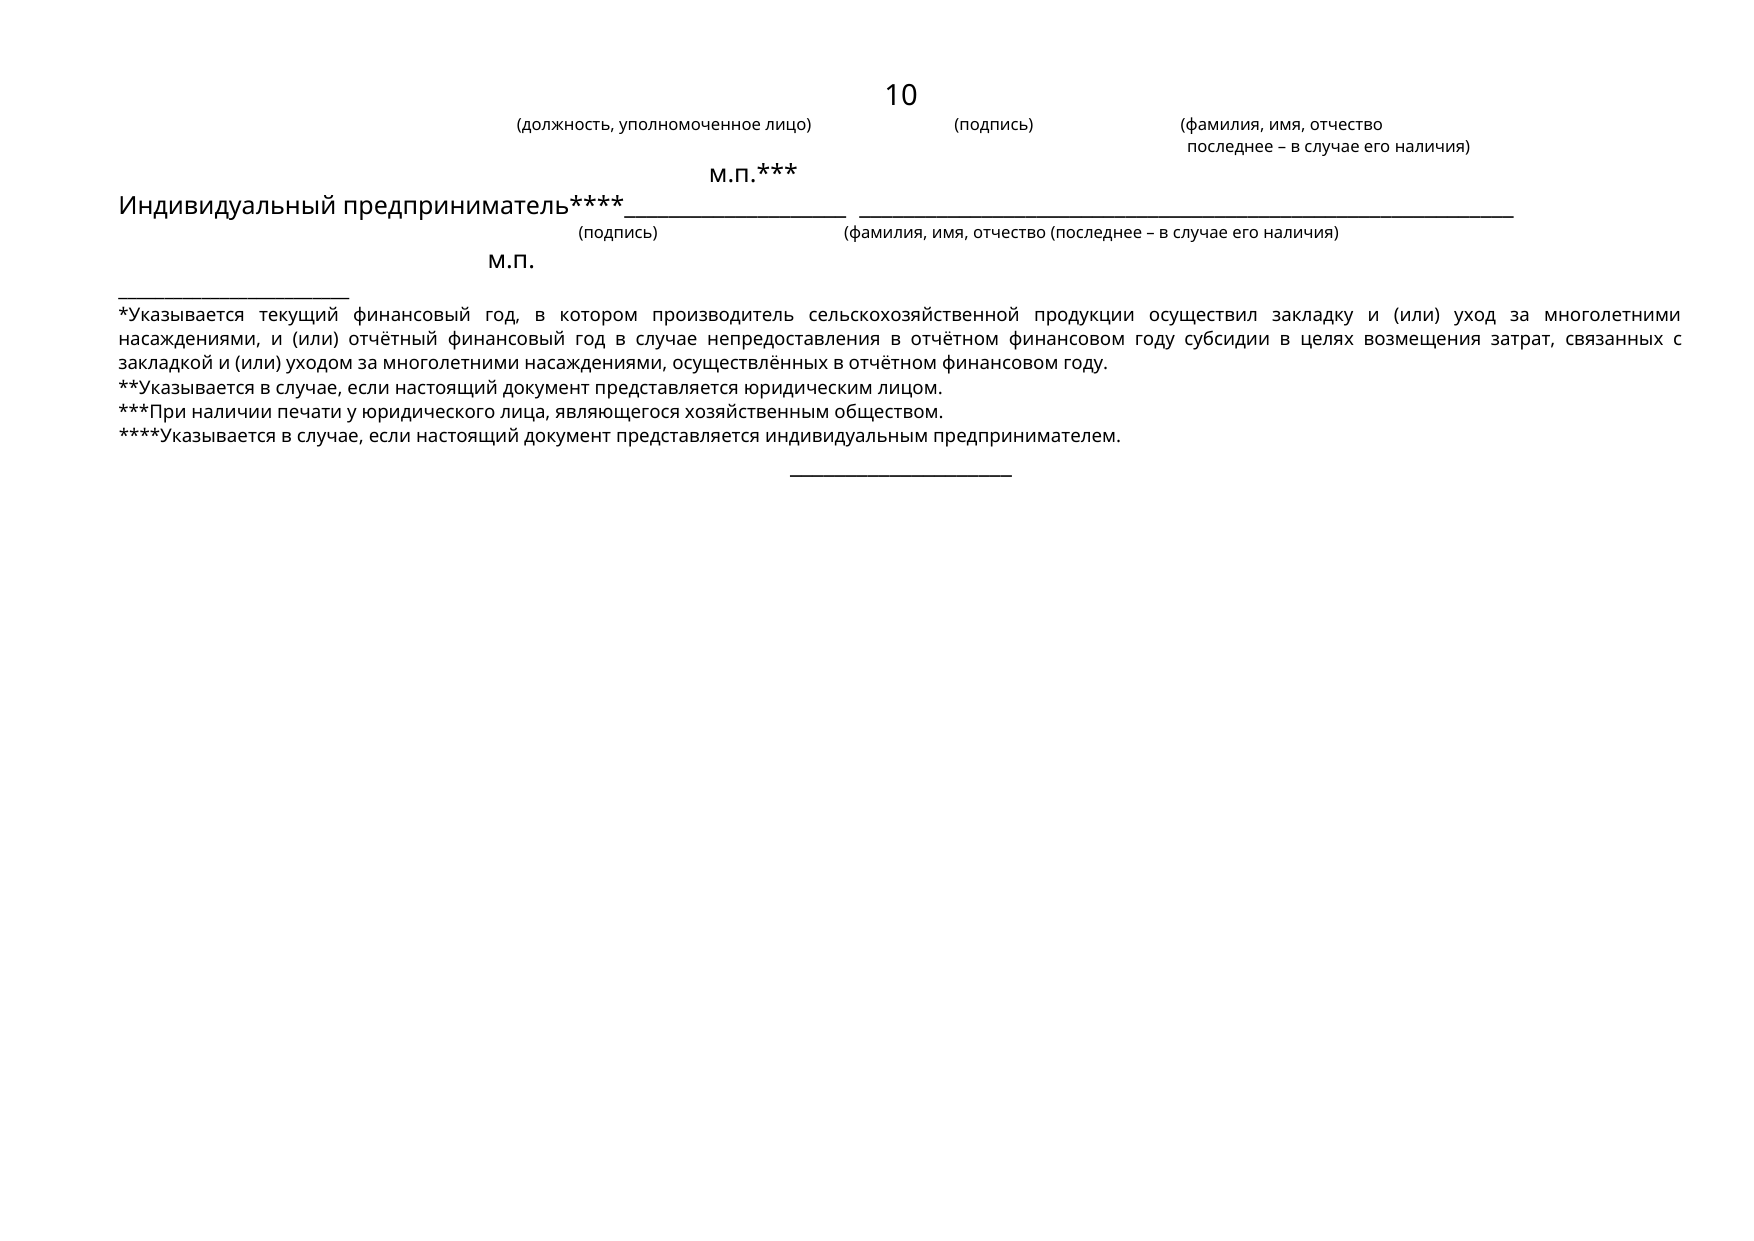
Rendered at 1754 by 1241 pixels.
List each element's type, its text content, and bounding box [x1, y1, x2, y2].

text ****Указывается в случае, если настоящий документ представляется индивидуальным предпринимателем. [118, 423, 1683, 447]
text ***При наличии печати у юридического лица, являющегося хозяйственным обществом. [118, 399, 1683, 423]
text м.п. [487, 243, 1683, 275]
text *Указывается текущий финансовый год, в котором производитель сельскохозяйственной продукции осуществил закладку и (или) уход за многолетними насаждениями, и (или) отчётный финансовый год в случае непредоставления в отчётном финансовом году субсидии в целях возмещения затрат, связанных с закладкой и (или) уходом за многолетними насаждениями, осуществлённых в отчётном финансовом году. [118, 302, 1683, 375]
text м.п.*** [709, 157, 1683, 189]
text последнее – в случае его наличия) [118, 135, 1683, 157]
text _________________________ [118, 275, 1683, 302]
text (подпись) (фамилия, имя, отчество (последнее – в случае его наличия) [118, 221, 1683, 243]
text ____________________ [118, 447, 1683, 479]
text **Указывается в случае, если настоящий документ представляется юридическим лицом. [118, 375, 1683, 399]
text Индивидуальный предприниматель****____________________ ___________________________________________________________ [118, 189, 1683, 221]
text (должность, уполномоченное лицо) (подпись) (фамилия, имя, отчество [118, 113, 1683, 135]
